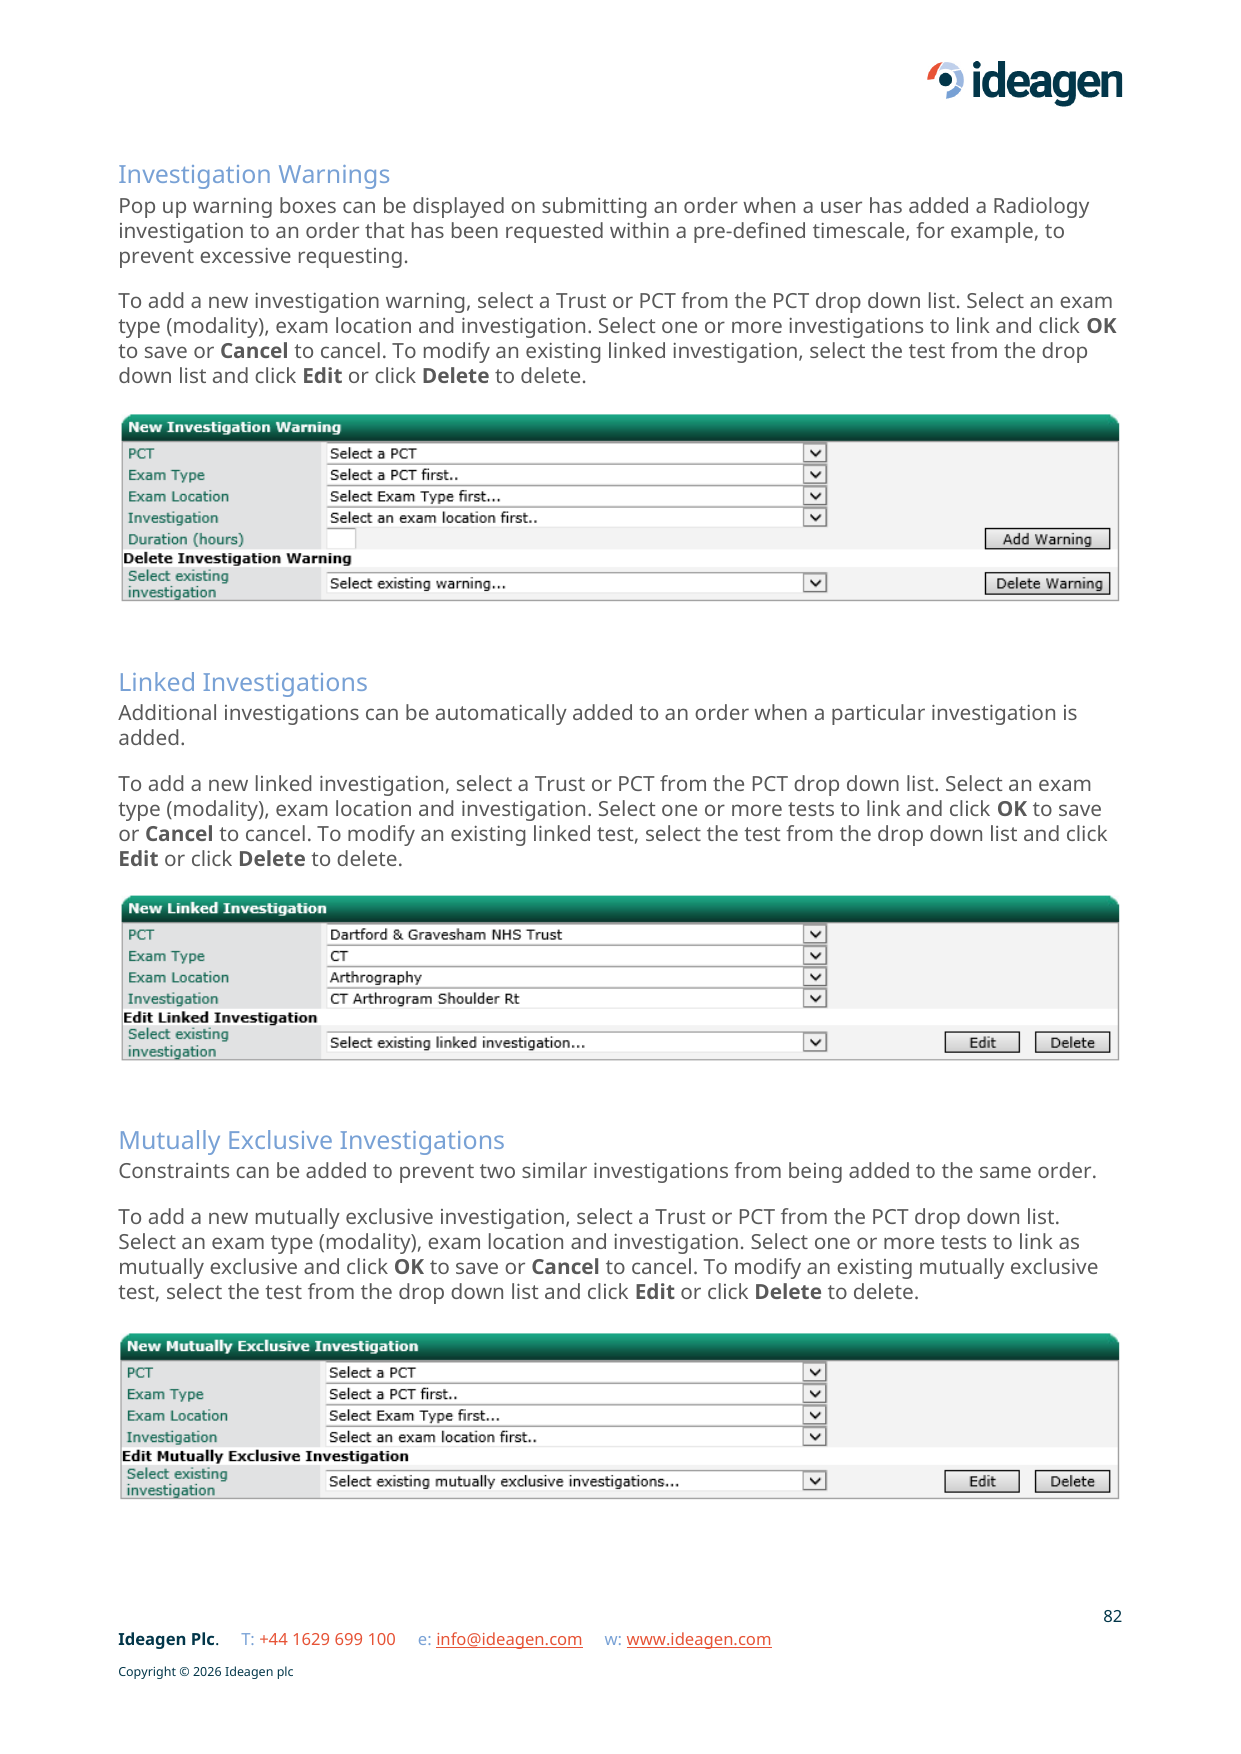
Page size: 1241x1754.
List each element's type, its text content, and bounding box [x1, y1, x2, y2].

picture [119, 1667, 126, 1676]
text To add a new investigation warning, select a Trust or PCT from the PCT drop down list. Select an exam type (modality), exam location and investigation. Select one or more investigations to link and click OK to save or Cancel to cancel. To modify an existing linked investigation, select the test from the drop down list and click Edit or click Delete to delete. [118, 289, 1122, 389]
subtitle Investigation Warnings [118, 164, 1122, 189]
picture [215, 1667, 220, 1676]
picture [127, 1669, 133, 1676]
subtitle Mutually Exclusive Investigations [118, 1130, 1122, 1155]
text To add a new linked investigation, select a Trust or PCT from the PCT drop down list. Select an exam type (modality), exam location and investigation. Select one or more tests to link and click OK to save or Cancel to cancel. To modify an existing linked test, select the test from the drop down list and click Edit or click Delete to delete. [118, 771, 1122, 871]
picture [134, 1669, 140, 1679]
picture [230, 1666, 236, 1676]
text Constraints can be added to prevent two similar investigations from being added to the same order. [118, 1159, 1122, 1184]
picture [118, 412, 1123, 605]
picture [118, 892, 1123, 1063]
subtitle Linked Investigations [118, 671, 1122, 696]
picture [927, 56, 1123, 110]
picture [180, 1667, 189, 1676]
picture [157, 1669, 163, 1679]
text Pop up warning boxes can be displayed on submitting an order when a user has added a Radiology investigation to an order that has been requested within a pre-defined timescale, for example, to prevent excessive requesting. [118, 193, 1122, 268]
picture [252, 1669, 258, 1679]
text Additional investigations can be automatically added to an order when a particular investigation is added. [118, 701, 1122, 751]
text To add a new mutually exclusive investigation, select a Trust or PCT from the PCT drop down list. Select an exam type (modality), exam location and investigation. Select one or more tests to link as mutually exclusive and click OK to save or Cancel to cancel. To modify an existing mutually exclusive test, select the test from the drop down list and click Edit or click Delete to delete. [118, 1205, 1122, 1305]
picture [201, 1667, 207, 1676]
picture [118, 1331, 1123, 1503]
